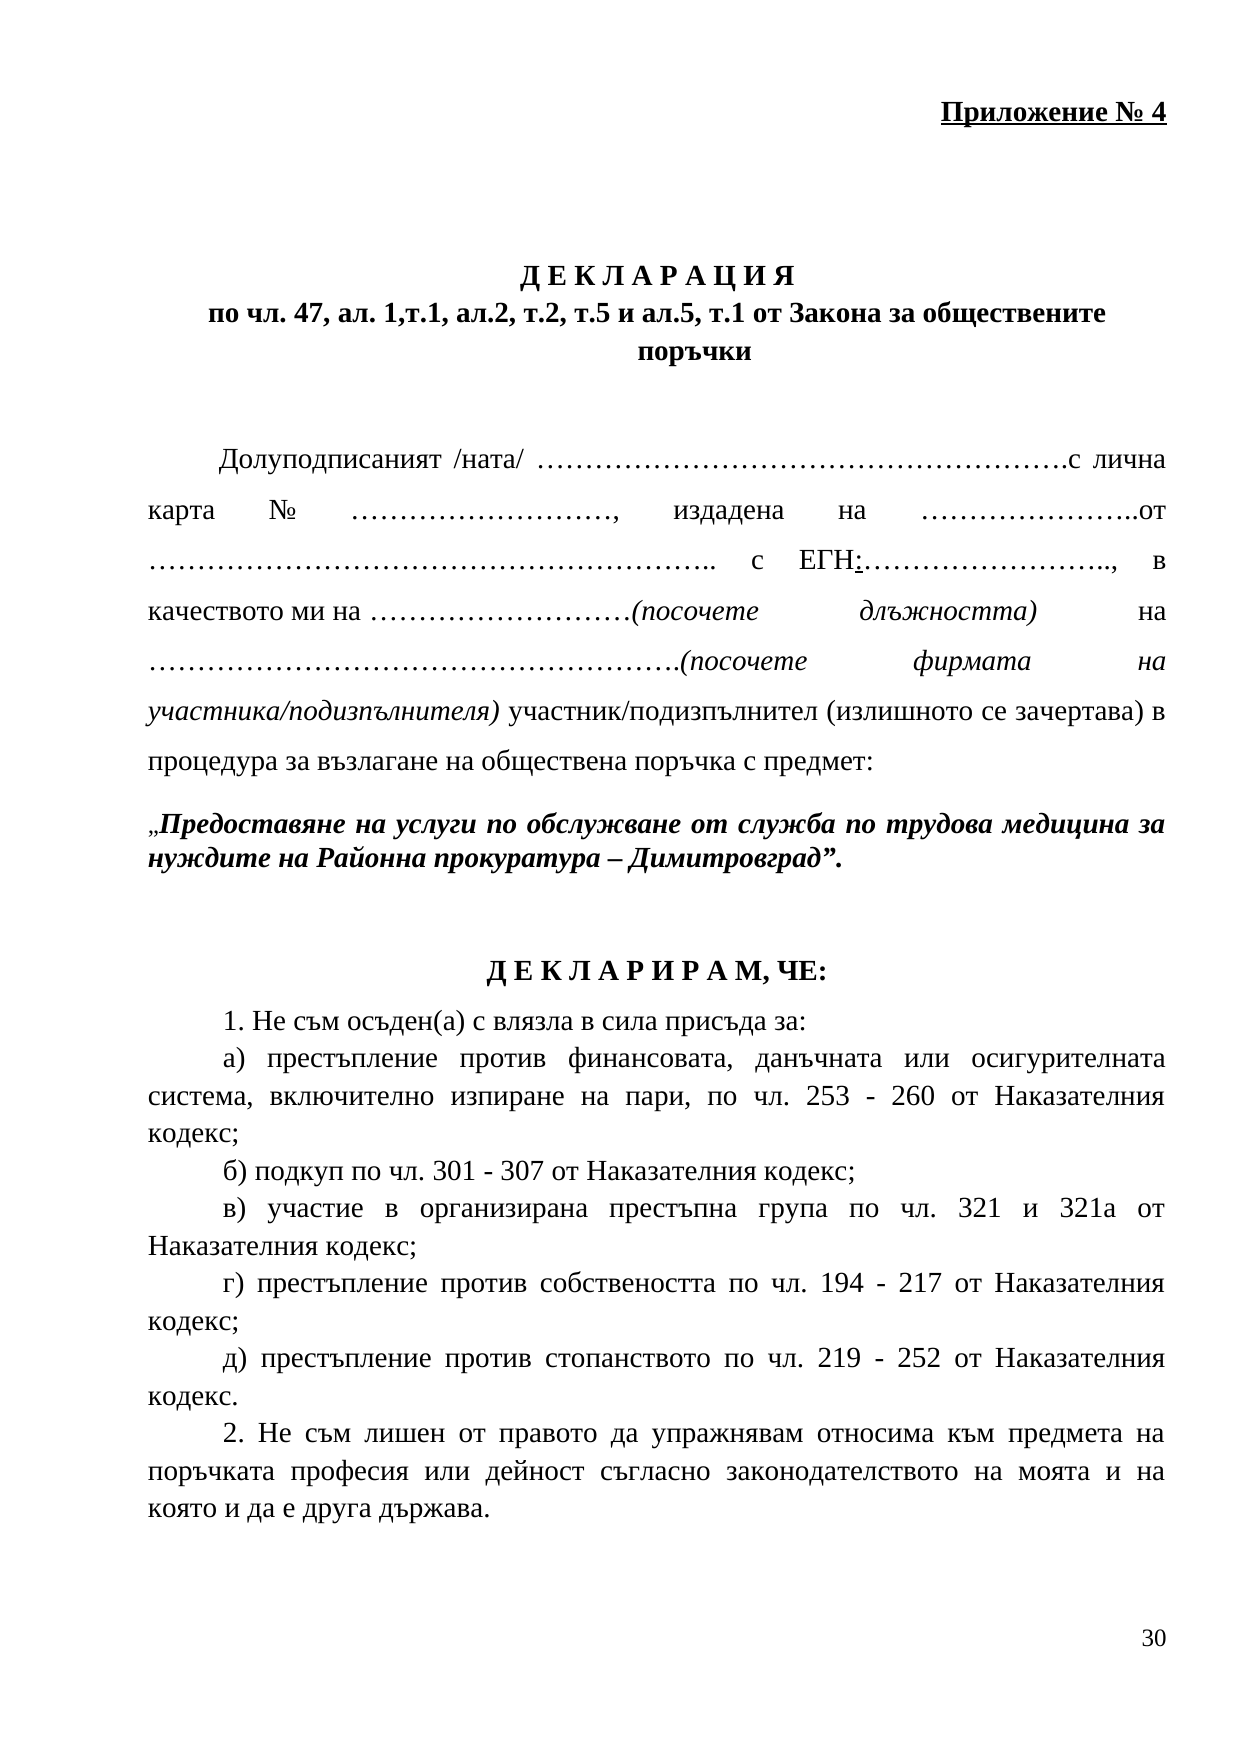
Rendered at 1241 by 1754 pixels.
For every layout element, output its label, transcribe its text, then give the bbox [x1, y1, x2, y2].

text г) престъпление против собствеността по чл. 194 - 217 от Наказателния кодекс; [148, 1261, 1166, 1336]
text б) подкуп по чл. 301 - 307 от Наказателния кодекс; [148, 1149, 1166, 1186]
text Приложение № 4 [114, 94, 1166, 127]
text д) престъпление против стопанството по чл. 219 - 252 от Наказателния кодекс. [148, 1336, 1166, 1411]
text Д Е К Л А Р И Р А М, ЧЕ: [148, 949, 1166, 986]
text Долуподписаният /ната/ ……………………………………………….с лична карта № ………………………, издадена на …………………..от ………………………………………………….. с ЕГН:…………………….., в качеството ми на ………………………(посочете длъжността) на ……………………………………………….(посочете фирмата на участника/подизпълнителя) участник/подизпълнител (излишното се зачертава) в процедура за възлагане на обществена поръчка с предмет: [148, 442, 1166, 777]
text Д Е К Л А Р А Ц И Я [148, 254, 1166, 292]
text в) участие в организирана престъпна група по чл. 321 и 321а от Наказателния кодекс; [148, 1186, 1166, 1261]
text 1. Не съм осъден(а) с влязла в сила присъда за: [148, 999, 1166, 1036]
text а) престъпление против финансовата, данъчната или осигурителната система, включително изпиране на пари, по чл. 253 - 260 от Наказателния кодекс; [148, 1036, 1166, 1149]
text „Предоставяне на услуги по обслужване от служба по трудова медицина за нуждите на Районна прокуратура – Димитровград”. [148, 806, 1166, 873]
text по чл. 47, ал. 1,т.1, ал.2, т.2, т.5 и ал.5, т.1 от Закона за обществените поръчки [148, 292, 1166, 367]
text 2. Не съм лишен от правото да упражнявам относима към предмета на поръчката професия или дейност съгласно законодателството на моята и на която и да е друга държава. [148, 1411, 1166, 1524]
